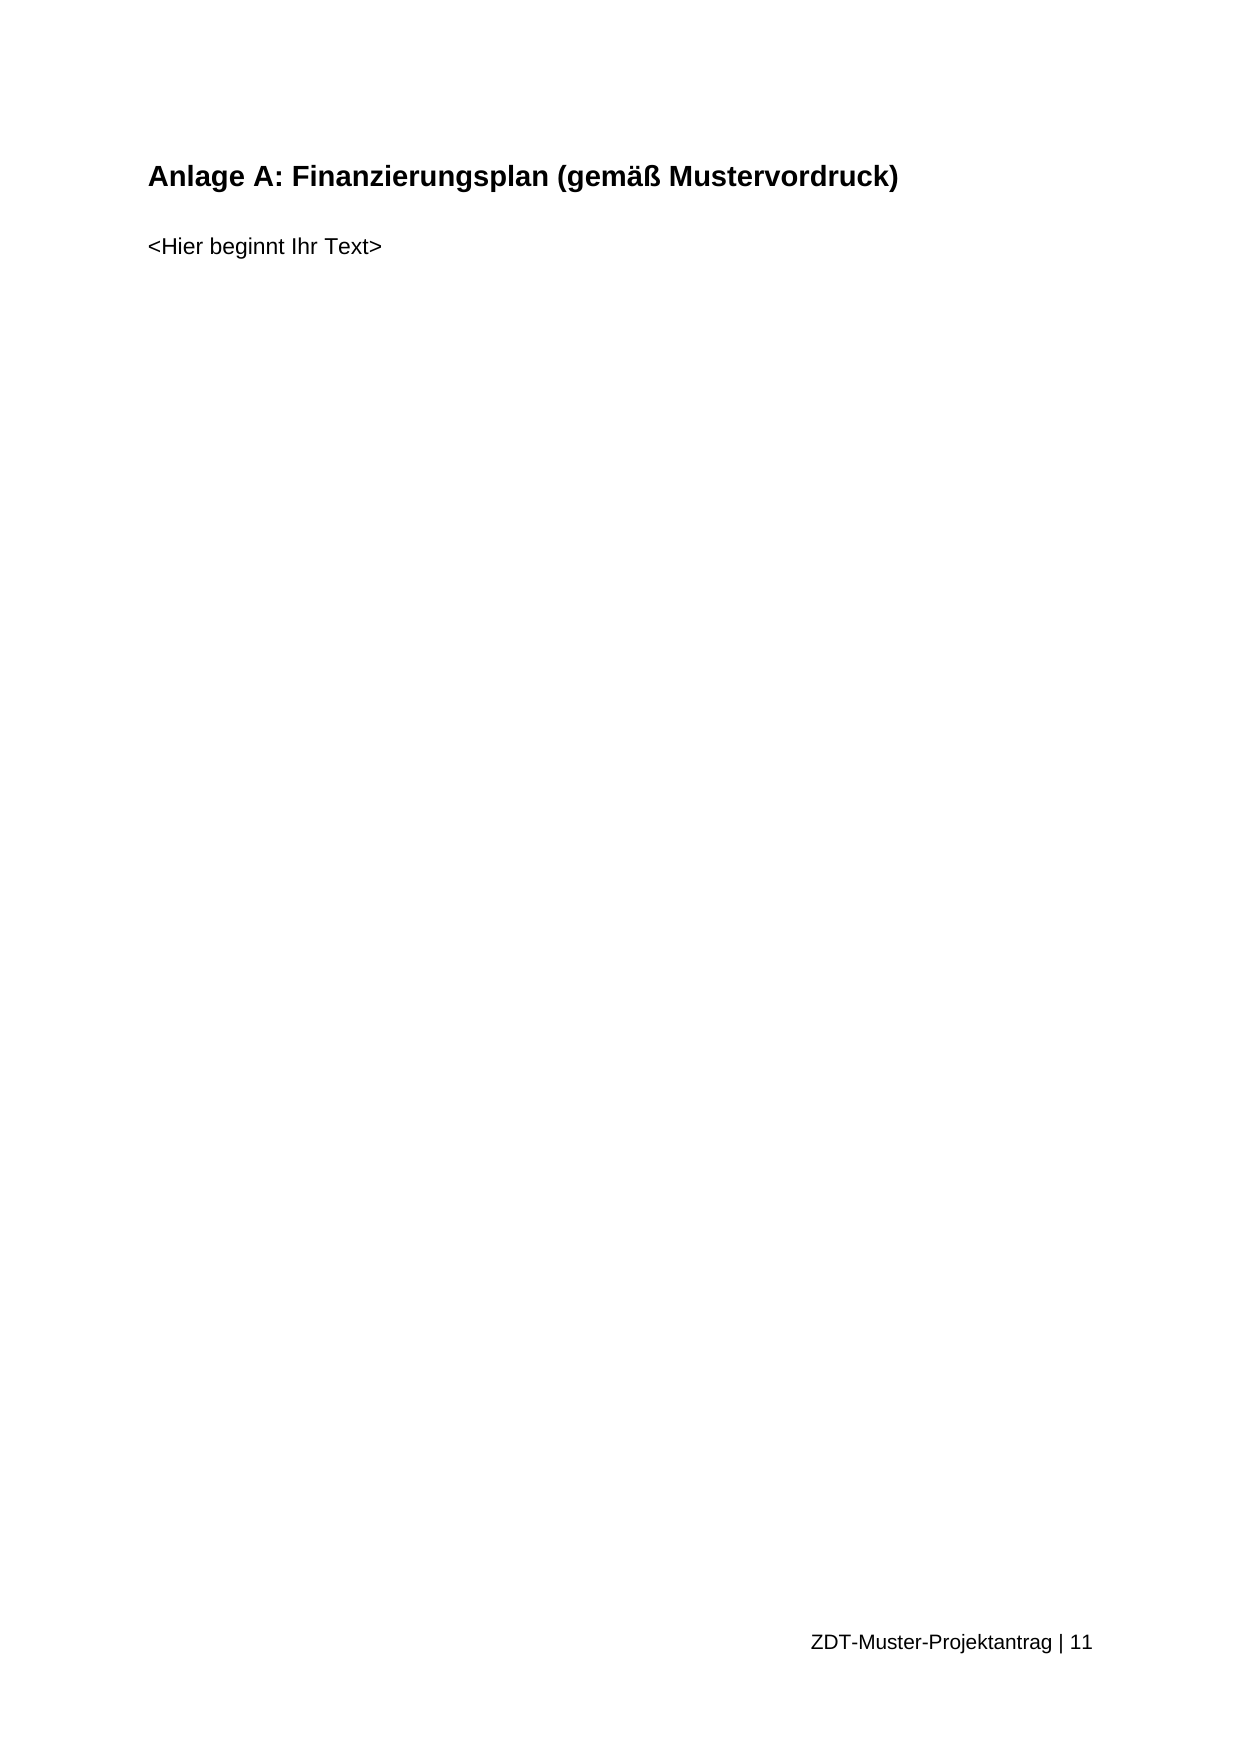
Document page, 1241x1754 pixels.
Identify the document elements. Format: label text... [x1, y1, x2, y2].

text <Hier beginnt Ihr Text> [148, 233, 1093, 259]
text Anlage A: Finanzierungsplan (gemäß Mustervordruck) [148, 148, 1093, 196]
